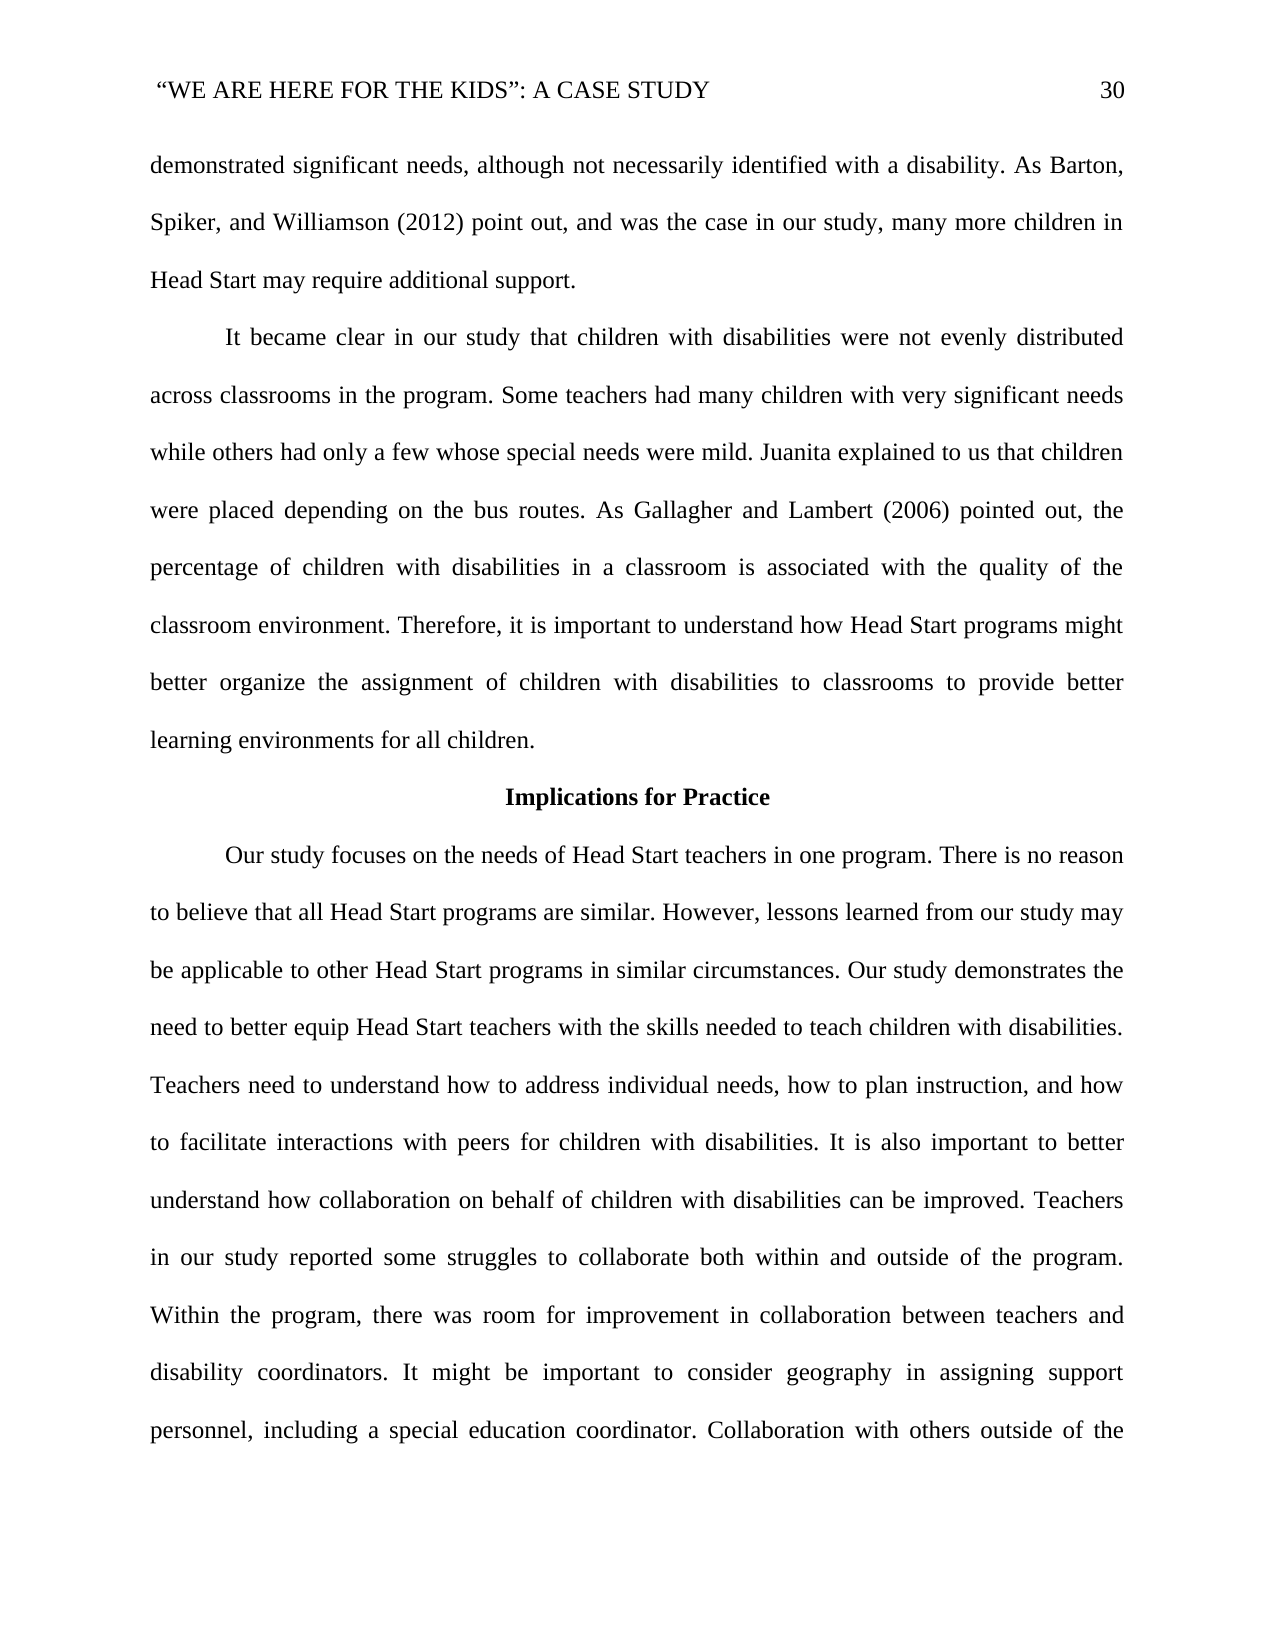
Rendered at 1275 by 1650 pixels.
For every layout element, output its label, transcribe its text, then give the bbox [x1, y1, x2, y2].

text It became clear in our study that children with disabilities were not evenly distributed across classrooms in the program. Some teachers had many children with very significant needs while others had only a few whose special needs were mild. Juanita explained to us that children were placed depending on the bus routes. As Gallagher and Lambert (2006) pointed out, the percentage of children with disabilities in a classroom is associated with the quality of the classroom environment. Therefore, it is important to understand how Head Start programs might better organize the assignment of children with disabilities to classrooms to provide better learning environments for all children. [150, 322, 1125, 754]
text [150, 150, 1125, 294]
text Implications for Practice [150, 782, 1125, 811]
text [150, 840, 1125, 1444]
